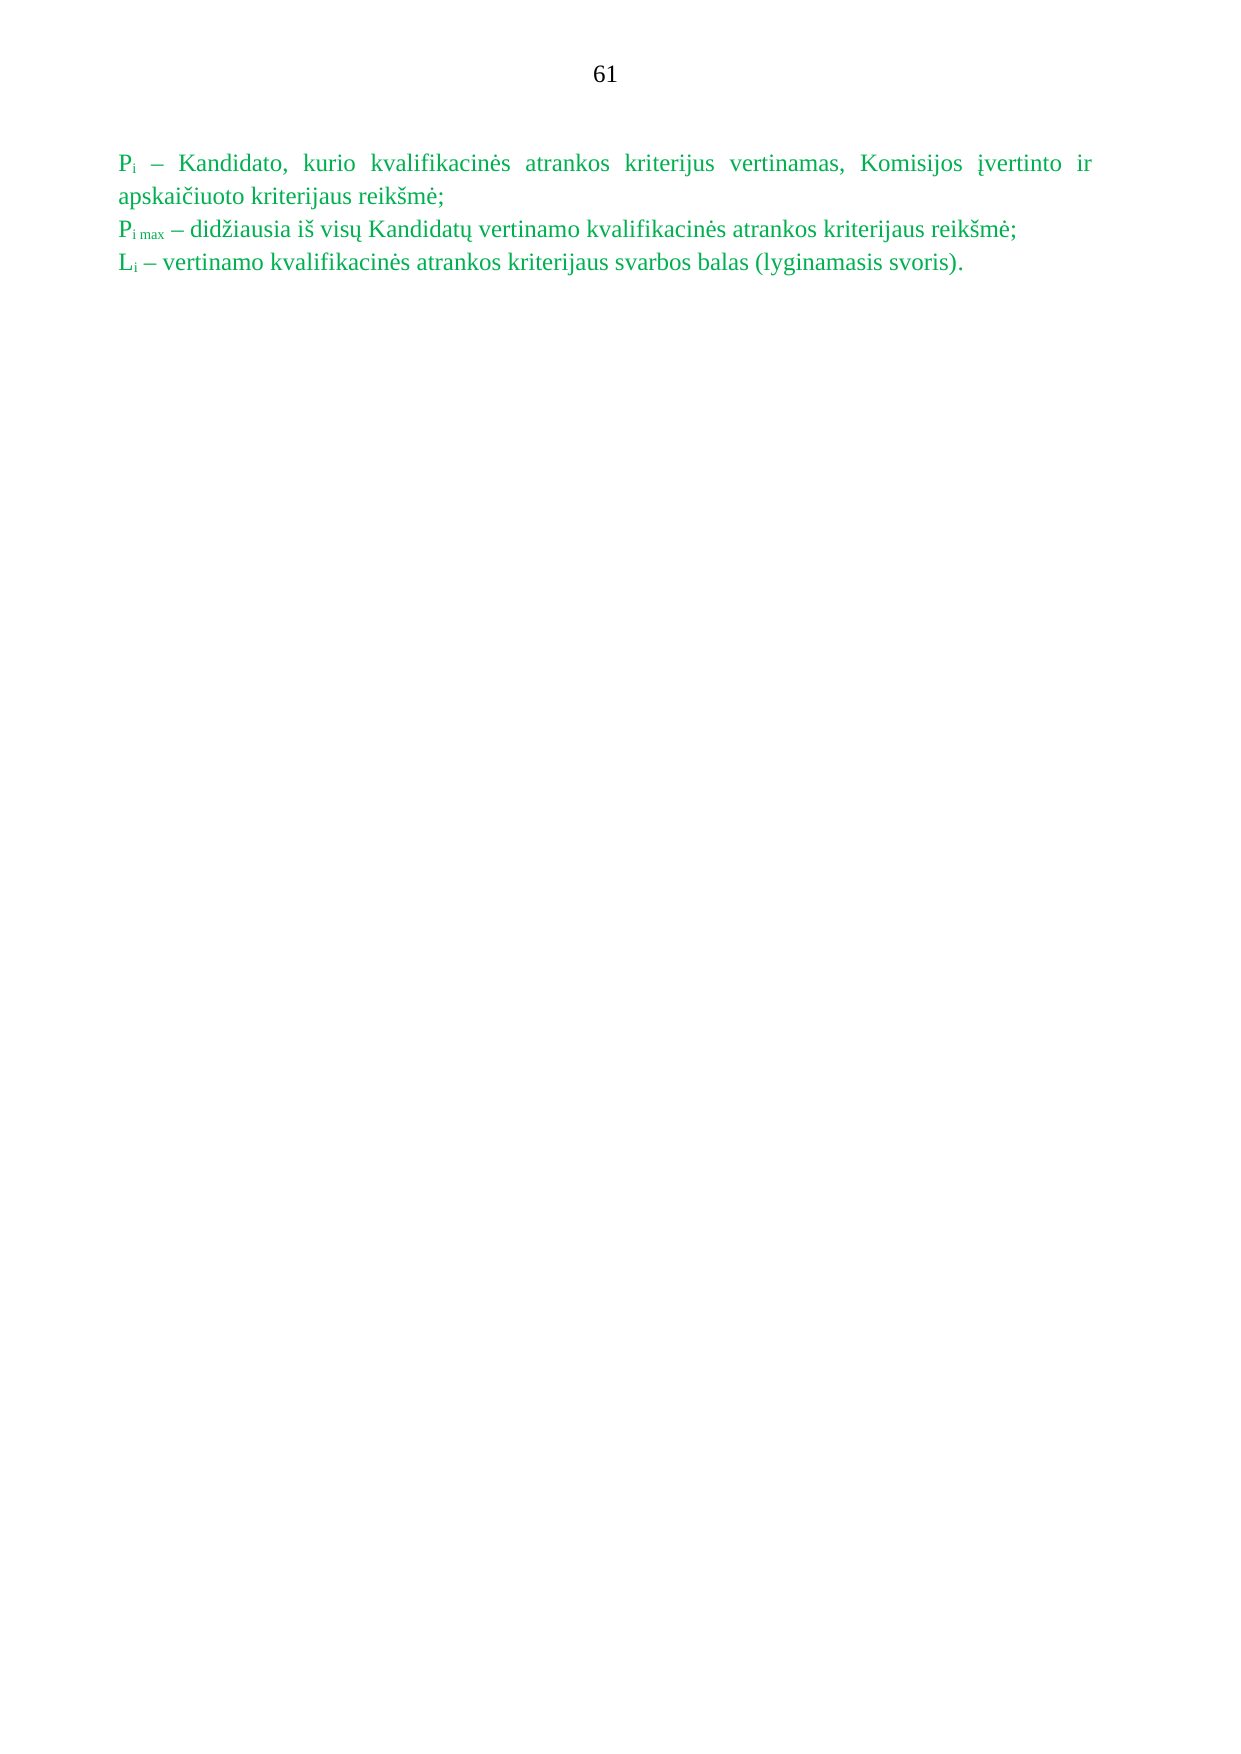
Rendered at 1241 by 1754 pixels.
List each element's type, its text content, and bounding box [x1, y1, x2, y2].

text Li – vertinamo kvalifikacinės atrankos kriterijaus svarbos balas (lyginamasis svoris). [118, 247, 1093, 276]
text Pi max – didžiausia iš visų Kandidatų vertinamo kvalifikacinės atrankos kriterijaus reikšmė; [118, 214, 1093, 242]
text Pi – Kandidato, kurio kvalifikacinės atrankos kriterijus vertinamas, Komisijos įvertinto ir apskaičiuoto kriterijaus reikšmė; [118, 148, 1093, 209]
